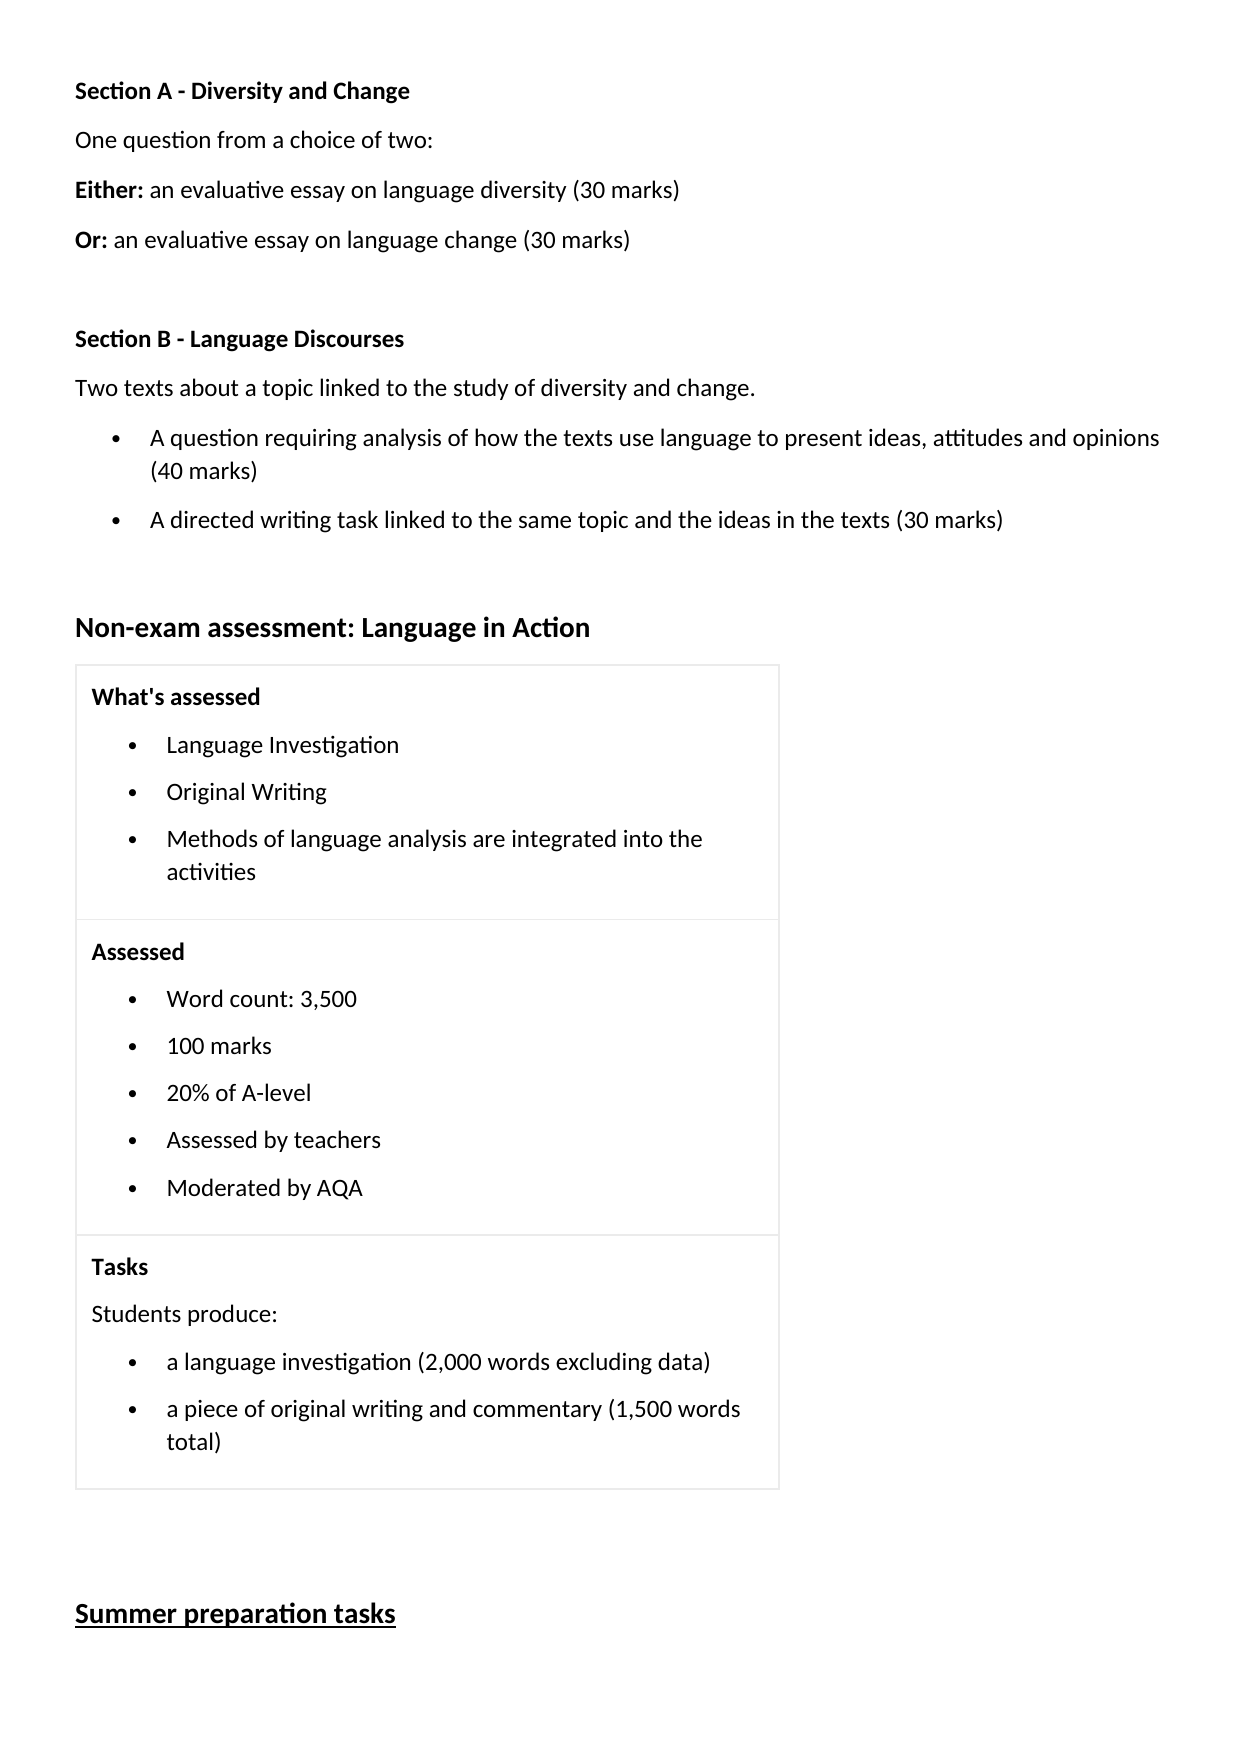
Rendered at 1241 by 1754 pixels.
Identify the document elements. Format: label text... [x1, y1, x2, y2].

text Section A - Diversity and Change [75, 75, 1165, 106]
table_header What's assessed Language Investigation Original Writing Methods of language analysis are integrated into the activities [77, 666, 778, 918]
table_cell Assessed Word count: 3,500 100 marks 20% of A-level Assessed by teachers Moderated by AQA [77, 920, 778, 1234]
table_cell Tasks Students produce: a language investigation (2,000 words excluding data) a piece of original writing and commentary (1,500 words total) [77, 1236, 778, 1488]
text Non-exam assessment: Language in Action [75, 609, 1165, 645]
text Section B - Language Discourses [75, 323, 1165, 353]
list A question requiring analysis of how the texts use language to present ideas, attitudes and opinions (40 marks) [112, 422, 1165, 486]
text One question from a choice of two: [75, 124, 1165, 155]
text Two texts about a topic linked to the study of diversity and change. [75, 372, 1165, 403]
list A directed writing task linked to the same topic and the ideas in the texts (30 marks) [112, 504, 1165, 535]
text Either: an evaluative essay on language diversity (30 marks) [75, 174, 1165, 205]
text Or: an evaluative essay on language change (30 marks) [75, 224, 1165, 254]
text Summer preparation tasks [75, 1595, 1165, 1631]
